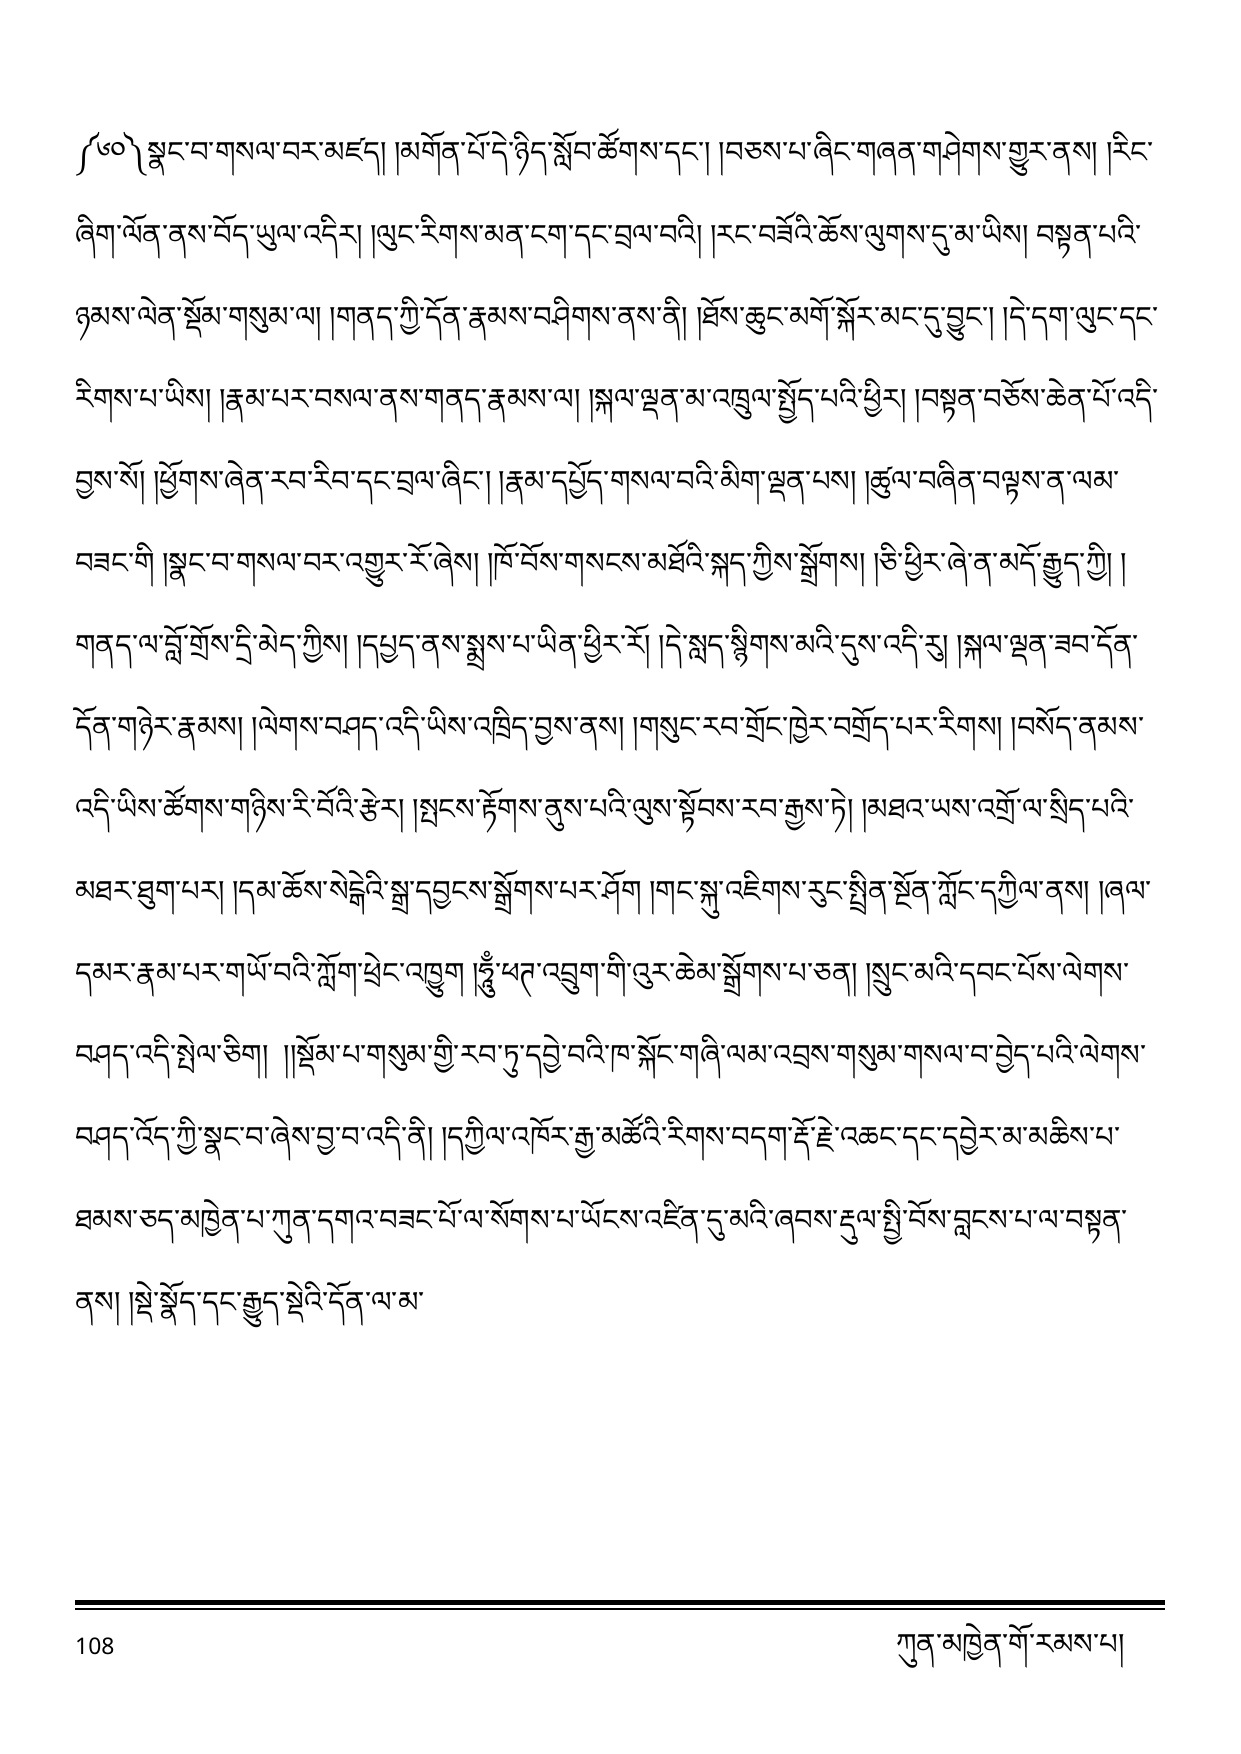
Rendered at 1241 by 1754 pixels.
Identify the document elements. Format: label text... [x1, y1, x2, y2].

text ༼༦༠༽སྣང་བ་གསལ་བར་མཛད། །མགོན་པོ་དེ་ཉིད་སློབ་ཚོགས་དང་། །བཅས་པ་ཞིང་གཞན་གཤེགས་གྱུར་ནས། །རིང་ཞིག་ལོན་ནས་བོད་ཡུལ་འདིར། །ལུང་རིགས་མན་ངག་དང་བྲལ་བའི། །རང་བཟོའི་ཆོས་ལུགས་དུ་མ་ཡིས། བསྟན་པའི་ཉམས་ལེན་སྡོམ་གསུམ་ལ། །གནད་ཀྱི་དོན་རྣམས་བཤིགས་ནས་ནི། །ཐོས་ཆུང་མགོ་སྐོར་མང་དུ་བྱུང་། །དེ་དག་ལུང་དང་རིགས་པ་ཡིས། །རྣམ་པར་བསལ་ནས་གནད་རྣམས་ལ། །སྐལ་ལྡན་མ་འཁྲུལ་སྤྱོད་པའི་ཕྱིར། །བསྟན་བཅོས་ཆེན་པོ་འདི་བྱས་སོ། །ཕྱོགས་ཞེན་རབ་རིབ་དང་བྲལ་ཞིང་། །རྣམ་དཔྱོད་གསལ་བའི་མིག་ལྡན་པས། །ཚུལ་བཞིན་བལྟས་ན་ལམ་བཟང་གི །སྣང་བ་གསལ་བར་འགྱུར་རོ་ཞེས། །ཁོ་བོས་གསངས་མཐོའི་སྐད་ཀྱིས་སྒྲོགས། །ཅི་ཕྱིར་ཞེ་ན་མདོ་རྒྱུད་ཀྱི། །གནད་ལ་བློ་གྲོས་དྲི་མེད་ཀྱིས། །དཔྱད་ནས་སྨྲས་པ་ཡིན་ཕྱིར་རོ། །དེ་སླད་སྙིགས་མའི་དུས་འདི་རུ། །སྐལ་ལྡན་ཟབ་དོན་དོན་གཉེར་རྣམས། །ལེགས་བཤད་འདི་ཡིས་འཁྲིད་བྱས་ནས། །གསུང་རབ་གྲོང་ཁྱེར་བགྲོད་པར་རིགས། །བསོད་ནམས་འདི་ཡིས་ཚོགས་གཉིས་རི་བོའི་རྩེར། །སྤངས་རྟོགས་ནུས་པའི་ལུས་སྟོབས་རབ་རྒྱས་ཏེ། །མཐའ་ཡས་འགྲོ་ལ་སྲིད་པའི་མཐར་ཐུག་པར། །དམ་ཆོས་སེངྒེའི་སྒྲ་དབྱངས་སྒྲོགས་པར་ཤོག །གང་སྐུ་འཇིགས་རུང་སྤྲིན་སྔོན་ཀློང་དཀྱིལ་ནས། །ཞལ་དམར་རྣམ་པར་གཡོ་བའི་ཀློག་ཕྲེང་འཁྱུག །ཧཱུྃ་ཕཊ་འབྲུག་གི་འུར་ཆེམ་སྒྲོགས་པ་ཅན། །སྲུང་མའི་དབང་པོས་ལེགས་བཤད་འདི་སྤེལ་ཅིག། །།སྡོམ་པ་གསུམ་གྱི་རབ་ཏུ་དབྱེ་བའི་ཁ་སྐོང་གཞི་ལམ་འབྲས་གསུམ་གསལ་བ་བྱེད་པའི་ལེགས་བཤད་འོད་ཀྱི་སྣང་བ་ཞེས་བྱ་བ་འདི་ནི། །དཀྱིལ་འཁོར་རྒྱ་མཚོའི་རིགས་བདག་རྡོ་རྗེ་འཆང་དང་དབྱེར་མ་མཆིས་པ་ཐམས་ཅད་མཁྱེན་པ་ཀུན་དགའ་བཟང་པོ་ལ་སོགས་པ་ཡོངས་འཛིན་དུ་མའི་ཞབས་རྡུལ་སྤྱི་བོས་བླངས་པ་ལ་བསྟན་ནས། །སྡེ་སྣོད་དང་རྒྱུད་སྡེའི་དོན་ལ་མ་ [75, 120, 1165, 1351]
